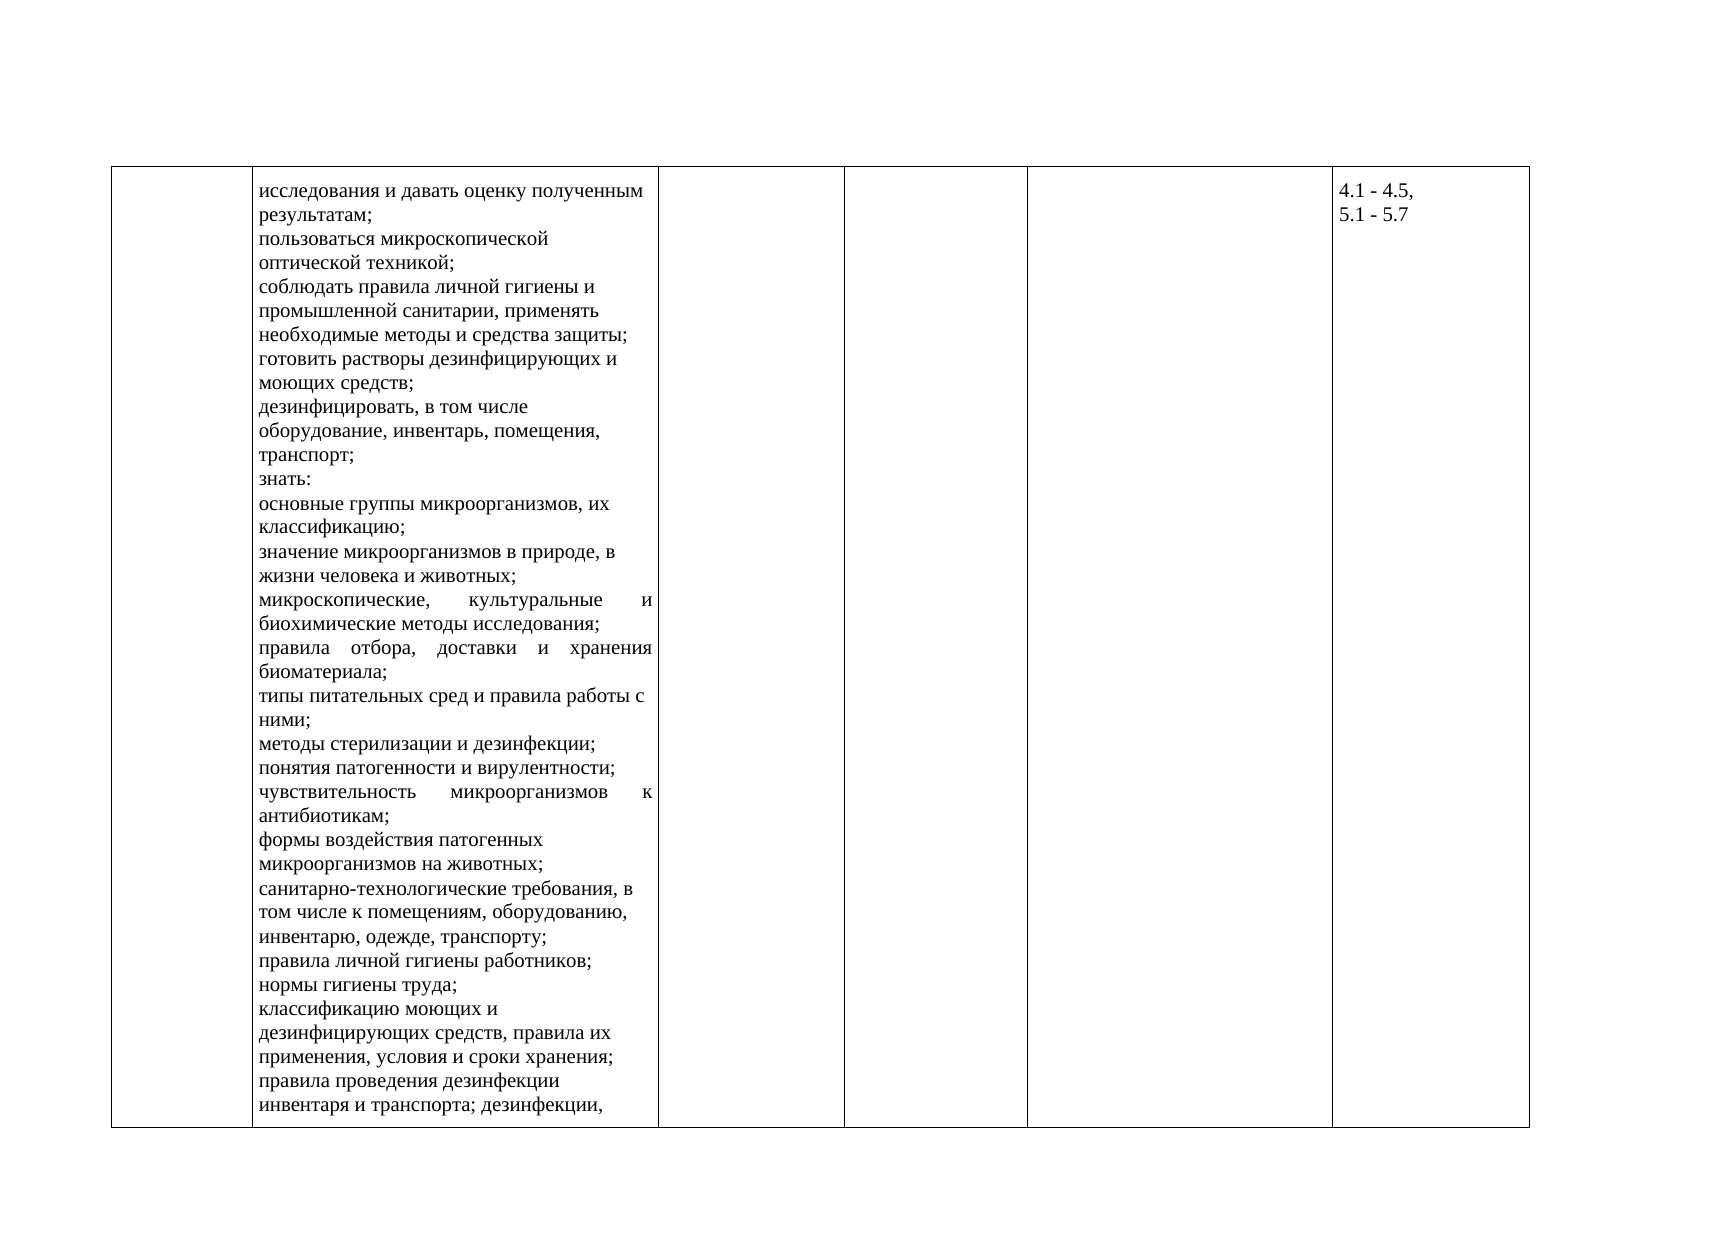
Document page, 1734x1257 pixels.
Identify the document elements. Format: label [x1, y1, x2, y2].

table_cell [253, 167, 658, 1127]
table_cell [659, 167, 844, 1127]
table_cell [1028, 167, 1332, 1127]
table_cell [845, 167, 1027, 1127]
table_cell [112, 167, 252, 1127]
table_cell [1333, 167, 1529, 1127]
